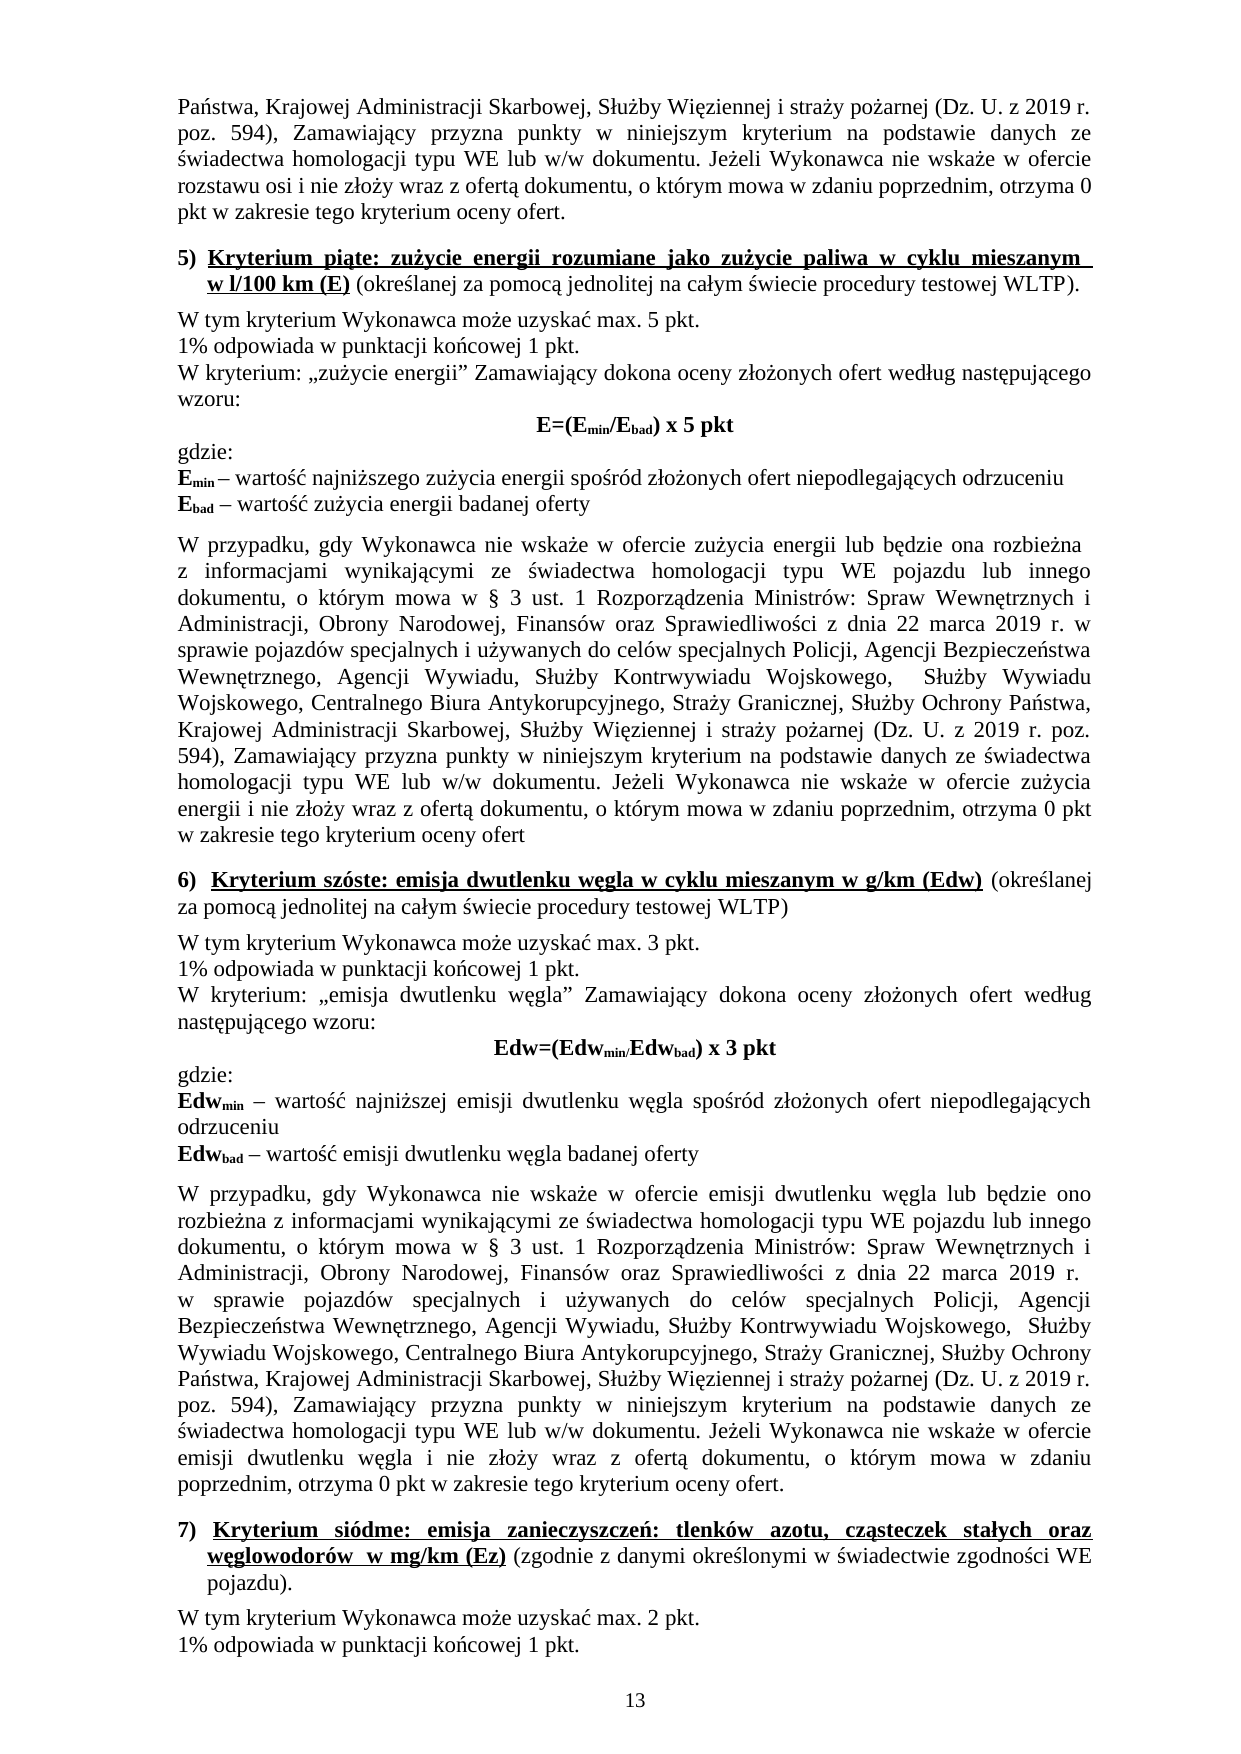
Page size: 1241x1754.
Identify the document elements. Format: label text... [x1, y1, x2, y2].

text gdzie: [177, 438, 1092, 464]
text E=(Emin/Ebad) x 5 pkt [177, 411, 1092, 438]
text Edwbad – wartość emisji dwutlenku węgla badanej oferty [177, 1140, 1092, 1166]
text W tym kryterium Wykonawca może uzyskać max. 3 pkt. [177, 929, 1092, 955]
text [177, 93, 1092, 224]
text 7) Kryterium siódme: emisja zanieczyszczeń: tlenków azotu, cząsteczek stałych oraz węglowodorów w mg/km (Ez) (zgodnie z danymi określonymi w świadectwie zgodności WE pojazdu). [177, 1516, 1092, 1595]
text Ebad – wartość zużycia energii badanej oferty [177, 490, 1092, 517]
text 6) Kryterium szóste: emisja dwutlenku węgla w cyklu mieszanym w g/km (Edw) (określanej za pomocą jednolitej na całym świecie procedury testowej WLTP) [177, 867, 1092, 919]
text W przypadku, gdy Wykonawca nie wskaże w ofercie zużycia energii lub będzie ona rozbieżna z informacjami wynikającymi ze świadectwa homologacji typu WE pojazdu lub innego dokumentu, o którym mowa w § 3 ust. 1 Rozporządzenia Ministrów: Spraw Wewnętrznych i Administracji, Obrony Narodowej, Finansów oraz Sprawiedliwości z dnia 22 marca 2019 r. w sprawie pojazdów specjalnych i używanych do celów specjalnych Policji, Agencji Bezpieczeństwa Wewnętrznego, Agencji Wywiadu, Służby Kontrwywiadu Wojskowego, Służby Wywiadu Wojskowego, Centralnego Biura Antykorupcyjnego, Straży Granicznej, Służby Ochrony Państwa, Krajowej Administracji Skarbowej, Służby Więziennej i straży pożarnej (Dz. U. z 2019 r. poz. 594), Zamawiający przyzna punkty w niniejszym kryterium na podstawie danych ze świadectwa homologacji typu WE lub w/w dokumentu. Jeżeli Wykonawca nie wskaże w ofercie zużycia energii i nie złoży wraz z ofertą dokumentu, o którym mowa w zdaniu poprzednim, otrzyma 0 pkt w zakresie tego kryterium oceny ofert [177, 531, 1092, 847]
text Edwmin – wartość najniższej emisji dwutlenku węgla spośród złożonych ofert niepodlegających odrzuceniu [177, 1087, 1092, 1140]
text 5) Kryterium piąte: zużycie energii rozumiane jako zużycie paliwa w cyklu mieszanym w l/100 km (E) (określanej za pomocą jednolitej na całym świecie procedury testowej WLTP). [177, 244, 1092, 296]
text W przypadku, gdy Wykonawca nie wskaże w ofercie emisji dwutlenku węgla lub będzie ono rozbieżna z informacjami wynikającymi ze świadectwa homologacji typu WE pojazdu lub innego dokumentu, o którym mowa w § 3 ust. 1 Rozporządzenia Ministrów: Spraw Wewnętrznych i Administracji, Obrony Narodowej, Finansów oraz Sprawiedliwości z dnia 22 marca 2019 r. w sprawie pojazdów specjalnych i używanych do celów specjalnych Policji, Agencji Bezpieczeństwa Wewnętrznego, Agencji Wywiadu, Służby Kontrwywiadu Wojskowego, Służby Wywiadu Wojskowego, Centralnego Biura Antykorupcyjnego, Straży Granicznej, Służby Ochrony Państwa, Krajowej Administracji Skarbowej, Służby Więziennej i straży pożarnej (Dz. U. z 2019 r. poz. 594), Zamawiający przyzna punkty w niniejszym kryterium na podstawie danych ze świadectwa homologacji typu WE lub w/w dokumentu. Jeżeli Wykonawca nie wskaże w ofercie emisji dwutlenku węgla i nie złoży wraz z ofertą dokumentu, o którym mowa w zdaniu poprzednim, otrzyma 0 pkt w zakresie tego kryterium oceny ofert. [177, 1180, 1092, 1497]
text W tym kryterium Wykonawca może uzyskać max. 2 pkt. [177, 1604, 1092, 1631]
text W kryterium: „emisja dwutlenku węgla” Zamawiający dokona oceny złożonych ofert według następującego wzoru: [177, 982, 1092, 1034]
text W tym kryterium Wykonawca może uzyskać max. 5 pkt. [177, 306, 1092, 332]
text 1% odpowiada w punktacji końcowej 1 pkt. [177, 955, 1092, 982]
text Emin – wartość najniższego zużycia energii spośród złożonych ofert niepodlegających odrzuceniu [177, 464, 1092, 490]
text Edw=(Edwmin/Edwbad) x 3 pkt [177, 1034, 1092, 1061]
text W kryterium: „zużycie energii” Zamawiający dokona oceny złożonych ofert według następującego wzoru: [177, 359, 1092, 411]
text 1% odpowiada w punktacji końcowej 1 pkt. [177, 332, 1092, 359]
text 1% odpowiada w punktacji końcowej 1 pkt. [177, 1631, 1092, 1657]
text gdzie: [177, 1061, 1092, 1087]
